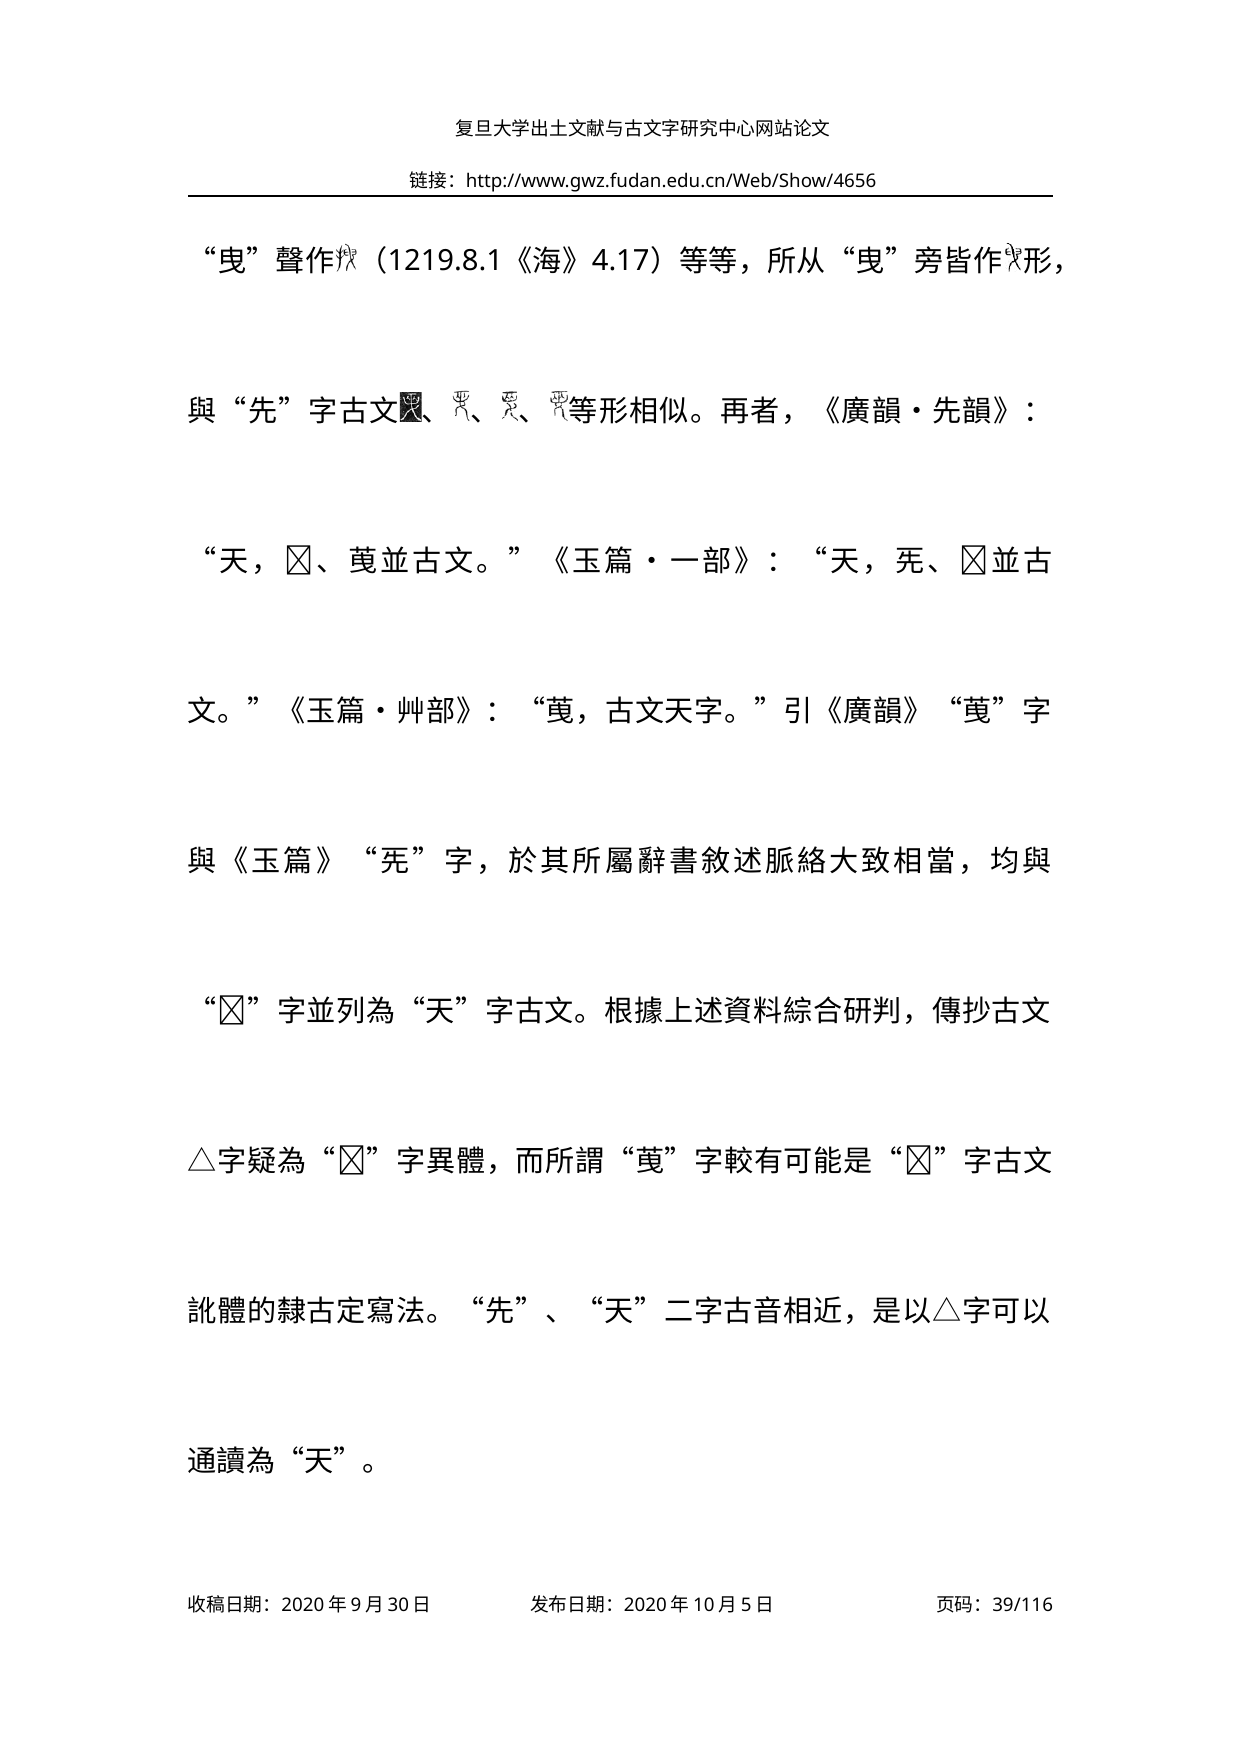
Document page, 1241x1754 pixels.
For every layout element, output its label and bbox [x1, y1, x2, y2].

text [187, 222, 1053, 1497]
picture [452, 389, 470, 422]
picture [500, 389, 518, 422]
picture [1003, 242, 1023, 272]
picture [399, 392, 422, 422]
picture [548, 389, 569, 422]
picture [334, 243, 358, 272]
